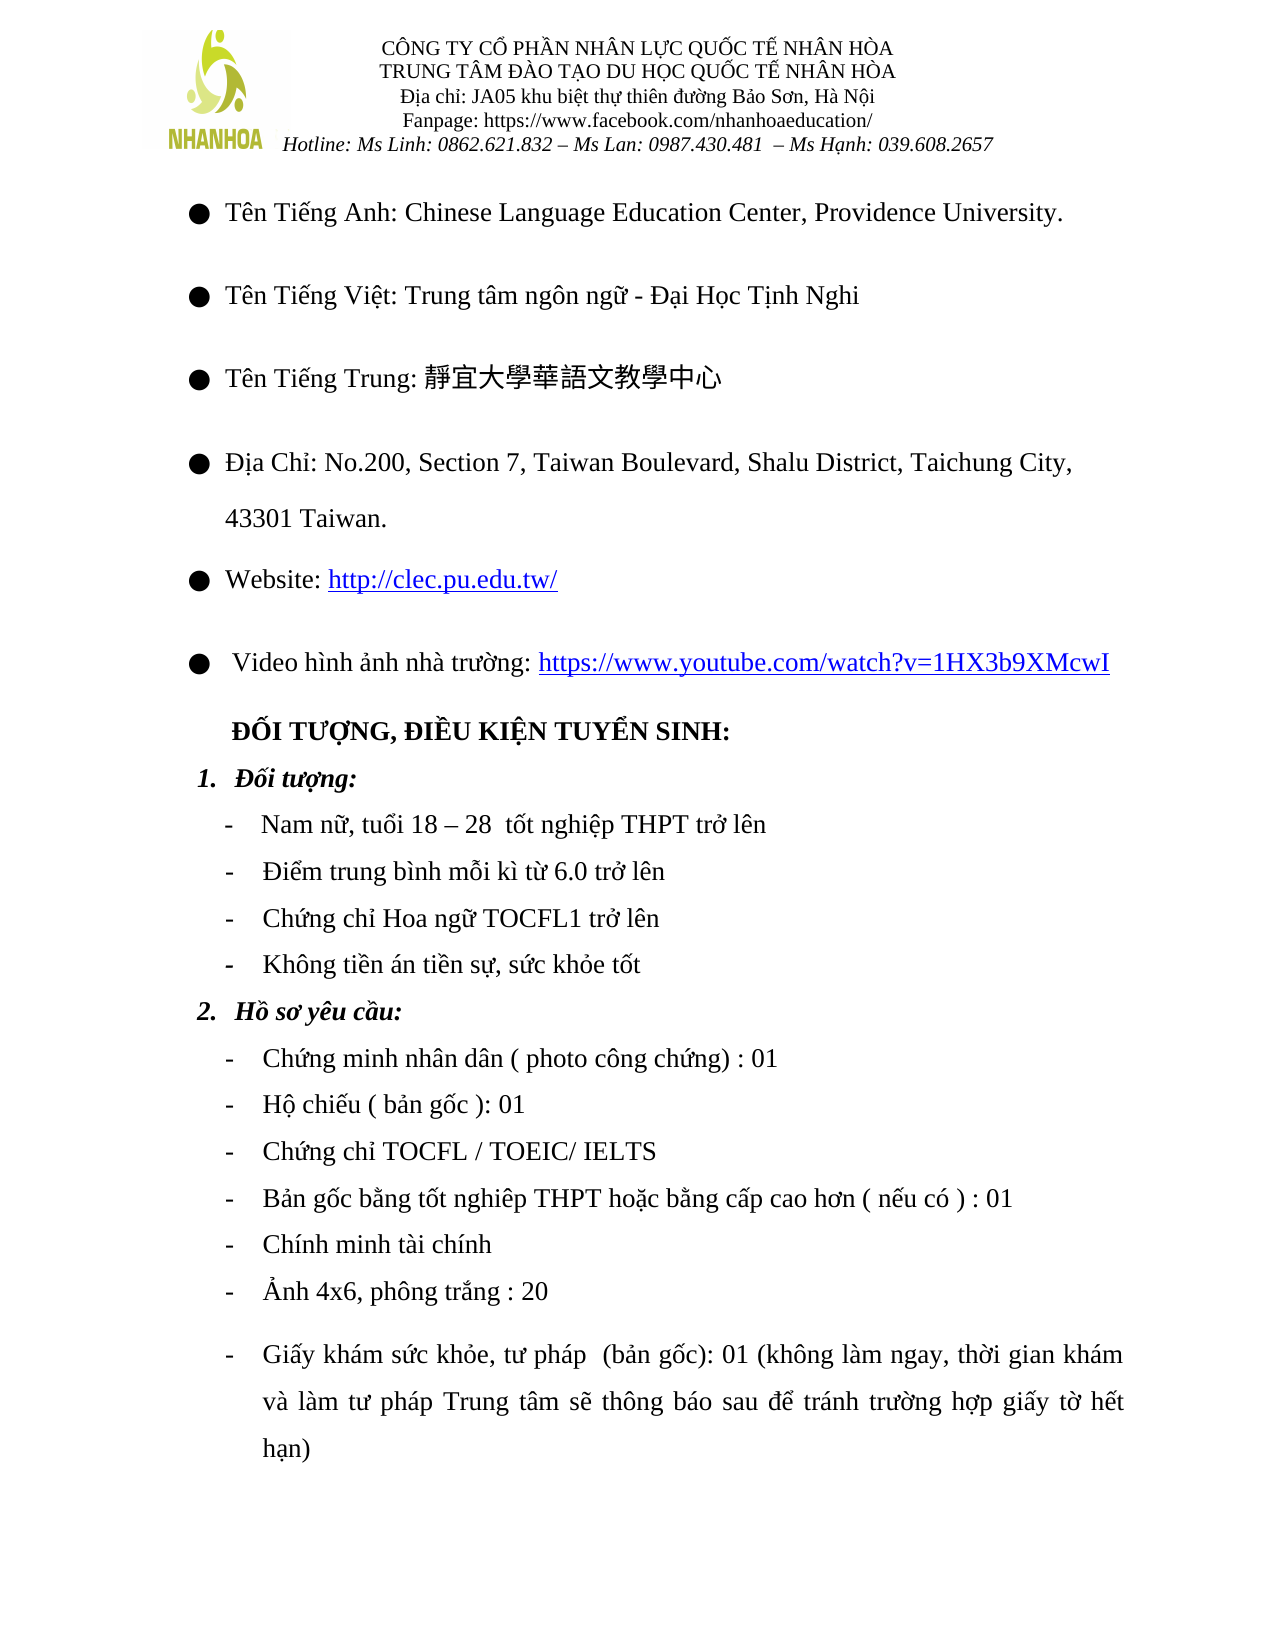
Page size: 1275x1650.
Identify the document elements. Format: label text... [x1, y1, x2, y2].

list Chứng minh nhân dân ( photo công chứng) : 01 [225, 1042, 1125, 1073]
list Không tiền án tiền sự, sức khỏe tốt [225, 948, 1125, 979]
list Chứng chỉ Hoa ngữ TOCFL1 trở lên [225, 902, 1125, 933]
list Hồ sơ yêu cầu: [197, 995, 1125, 1026]
list Tên Tiếng Trung: 靜宜大學華語文教學中心 [187, 348, 1125, 403]
list Ảnh 4x6, phông trắng : 20 [225, 1275, 1125, 1306]
list Website: http://clec.pu.edu.tw/ [187, 548, 1125, 604]
list Chứng chỉ TOCFL / TOEIC/ IELTS [225, 1135, 1125, 1166]
list Video hình ảnh nhà trường: https://www.youtube.com/watch?v=1HX3b9XMcwI [187, 632, 1125, 687]
list Địa Chỉ: No.200, Section 7, Taiwan Boulevard, Shalu District, Taichung City, 43301 Taiwan. [187, 431, 1125, 533]
text ĐỐI TƯỢNG, ĐIỀU KIỆN TUYỂN SINH: [150, 715, 1125, 746]
list Điểm trung bình mỗi kì từ 6.0 trở lên [225, 855, 1125, 886]
list Đối tượng: [197, 762, 1125, 793]
list Tên Tiếng Anh: Chinese Language Education Center, Providence University. [187, 181, 1125, 237]
picture [142, 30, 291, 149]
list Chính minh tài chính [225, 1228, 1125, 1259]
list Hộ chiếu ( bản gốc ): 01 [225, 1088, 1125, 1119]
list Bản gốc bằng tốt nghiêp THPT hoặc bằng cấp cao hơn ( nếu có ) : 01 [225, 1182, 1125, 1213]
list Giấy khám sức khỏe, tư pháp (bản gốc): 01 (không làm ngay, thời gian khám và làm tư pháp Trung tâm sẽ thông báo sau để tránh trường hợp giấy tờ hết hạn) [225, 1338, 1125, 1463]
list Tên Tiếng Việt: Trung tâm ngôn ngữ - Đại Học Tịnh Nghi [187, 264, 1125, 320]
text - Nam nữ, tuổi 18 – 28 tốt nghiệp THPT trở lên [150, 808, 1125, 839]
